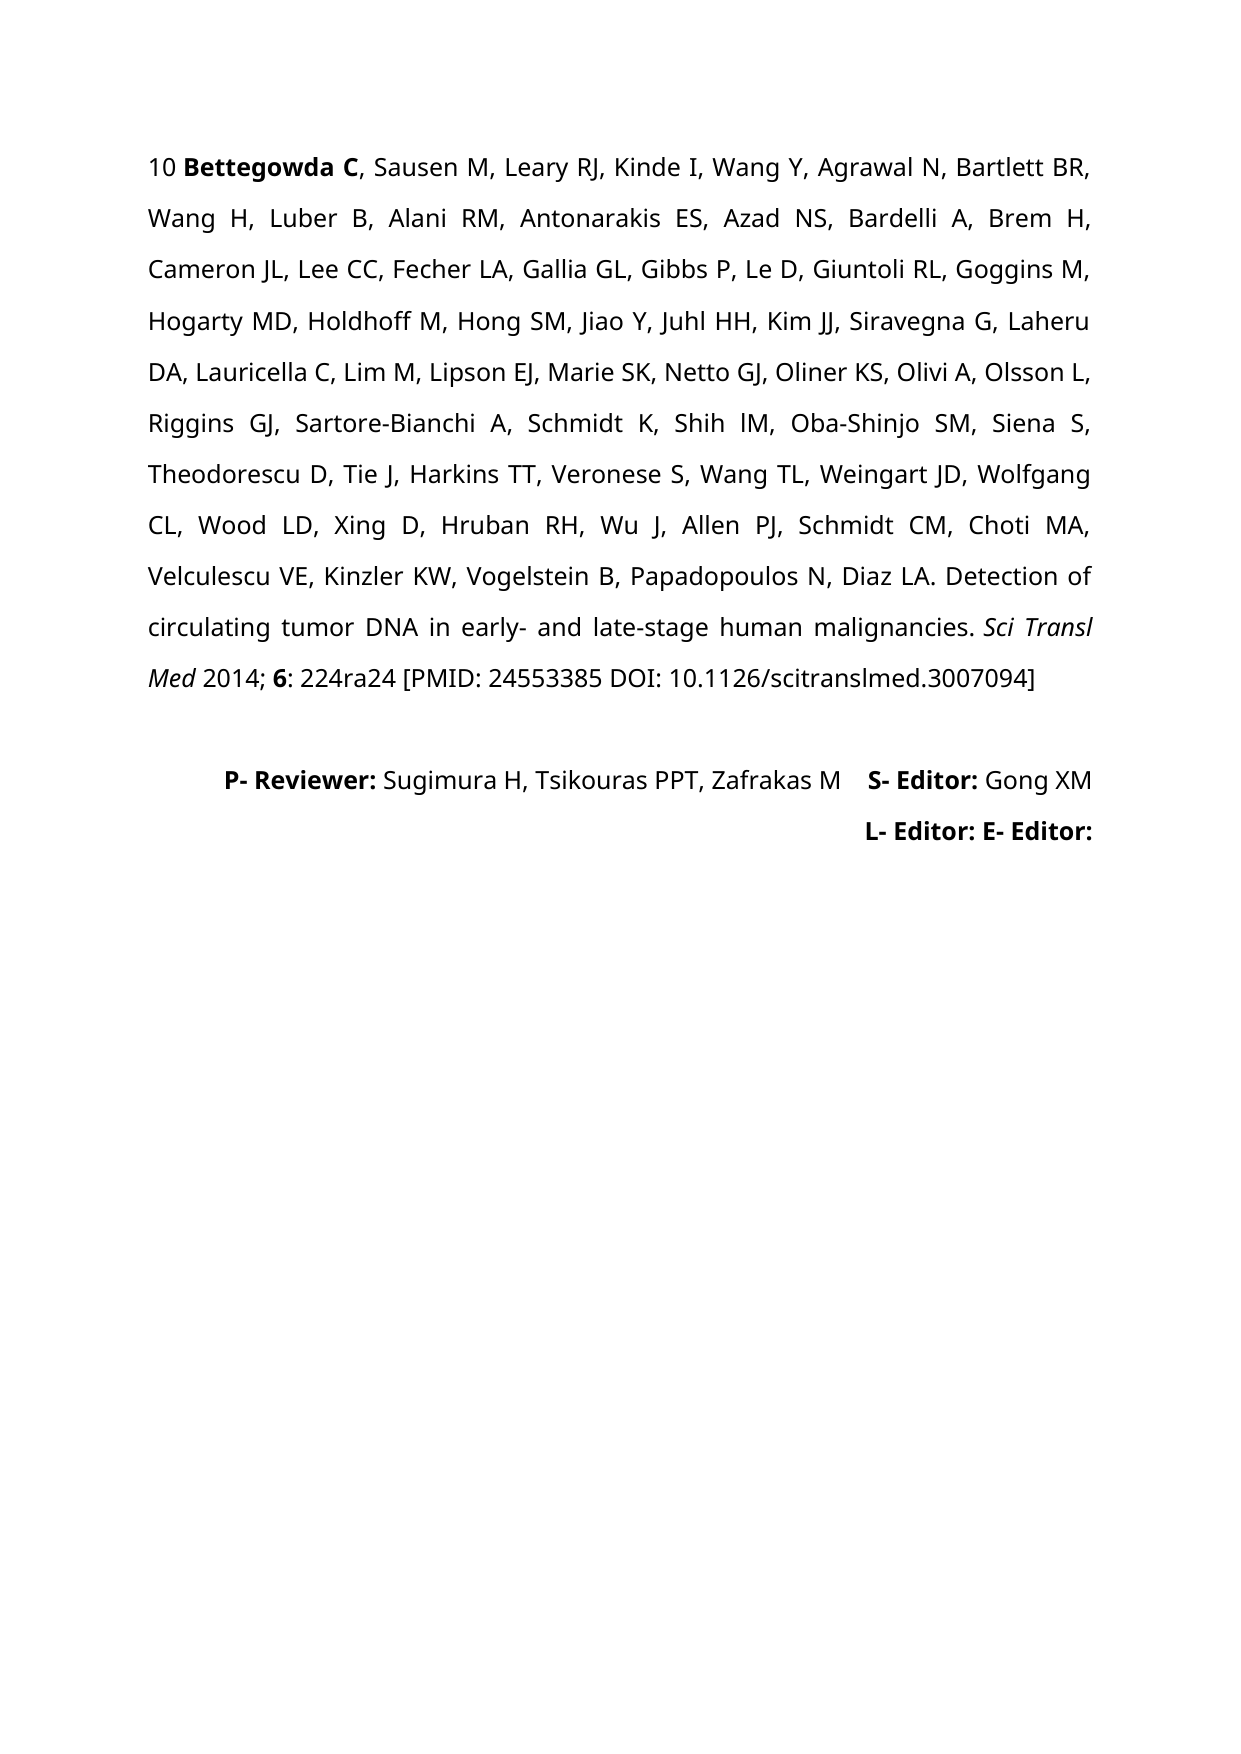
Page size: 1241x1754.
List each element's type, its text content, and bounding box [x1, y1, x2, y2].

text P- Reviewer: Sugimura H, Tsikouras PPT, Zafrakas M S- Editor: Gong XM [148, 762, 1092, 797]
text L- Editor: E- Editor: [148, 813, 1092, 848]
text 10 Bettegowda C, Sausen M, Leary RJ, Kinde I, Wang Y, Agrawal N, Bartlett BR, Wang H, Luber B, Alani RM, Antonarakis ES, Azad NS, Bardelli A, Brem H, Cameron JL, Lee CC, Fecher LA, Gallia GL, Gibbs P, Le D, Giuntoli RL, Goggins M, Hogarty MD, Holdhoff M, Hong SM, Jiao Y, Juhl HH, Kim JJ, Siravegna G, Laheru DA, Lauricella C, Lim M, Lipson EJ, Marie SK, Netto GJ, Oliner KS, Olivi A, Olsson L, Riggins GJ, Sartore-Bianchi A, Schmidt K, Shih lM, Oba-Shinjo SM, Siena S, Theodorescu D, Tie J, Harkins TT, Veronese S, Wang TL, Weingart JD, Wolfgang CL, Wood LD, Xing D, Hruban RH, Wu J, Allen PJ, Schmidt CM, Choti MA, Velculescu VE, Kinzler KW, Vogelstein B, Papadopoulos N, Diaz LA. Detection of circulating tumor DNA in early- and late-stage human malignancies. Sci Transl Med 2014; 6: 224ra24 [PMID: 24553385 DOI: 10.1126/scitranslmed.3007094] [148, 150, 1092, 694]
